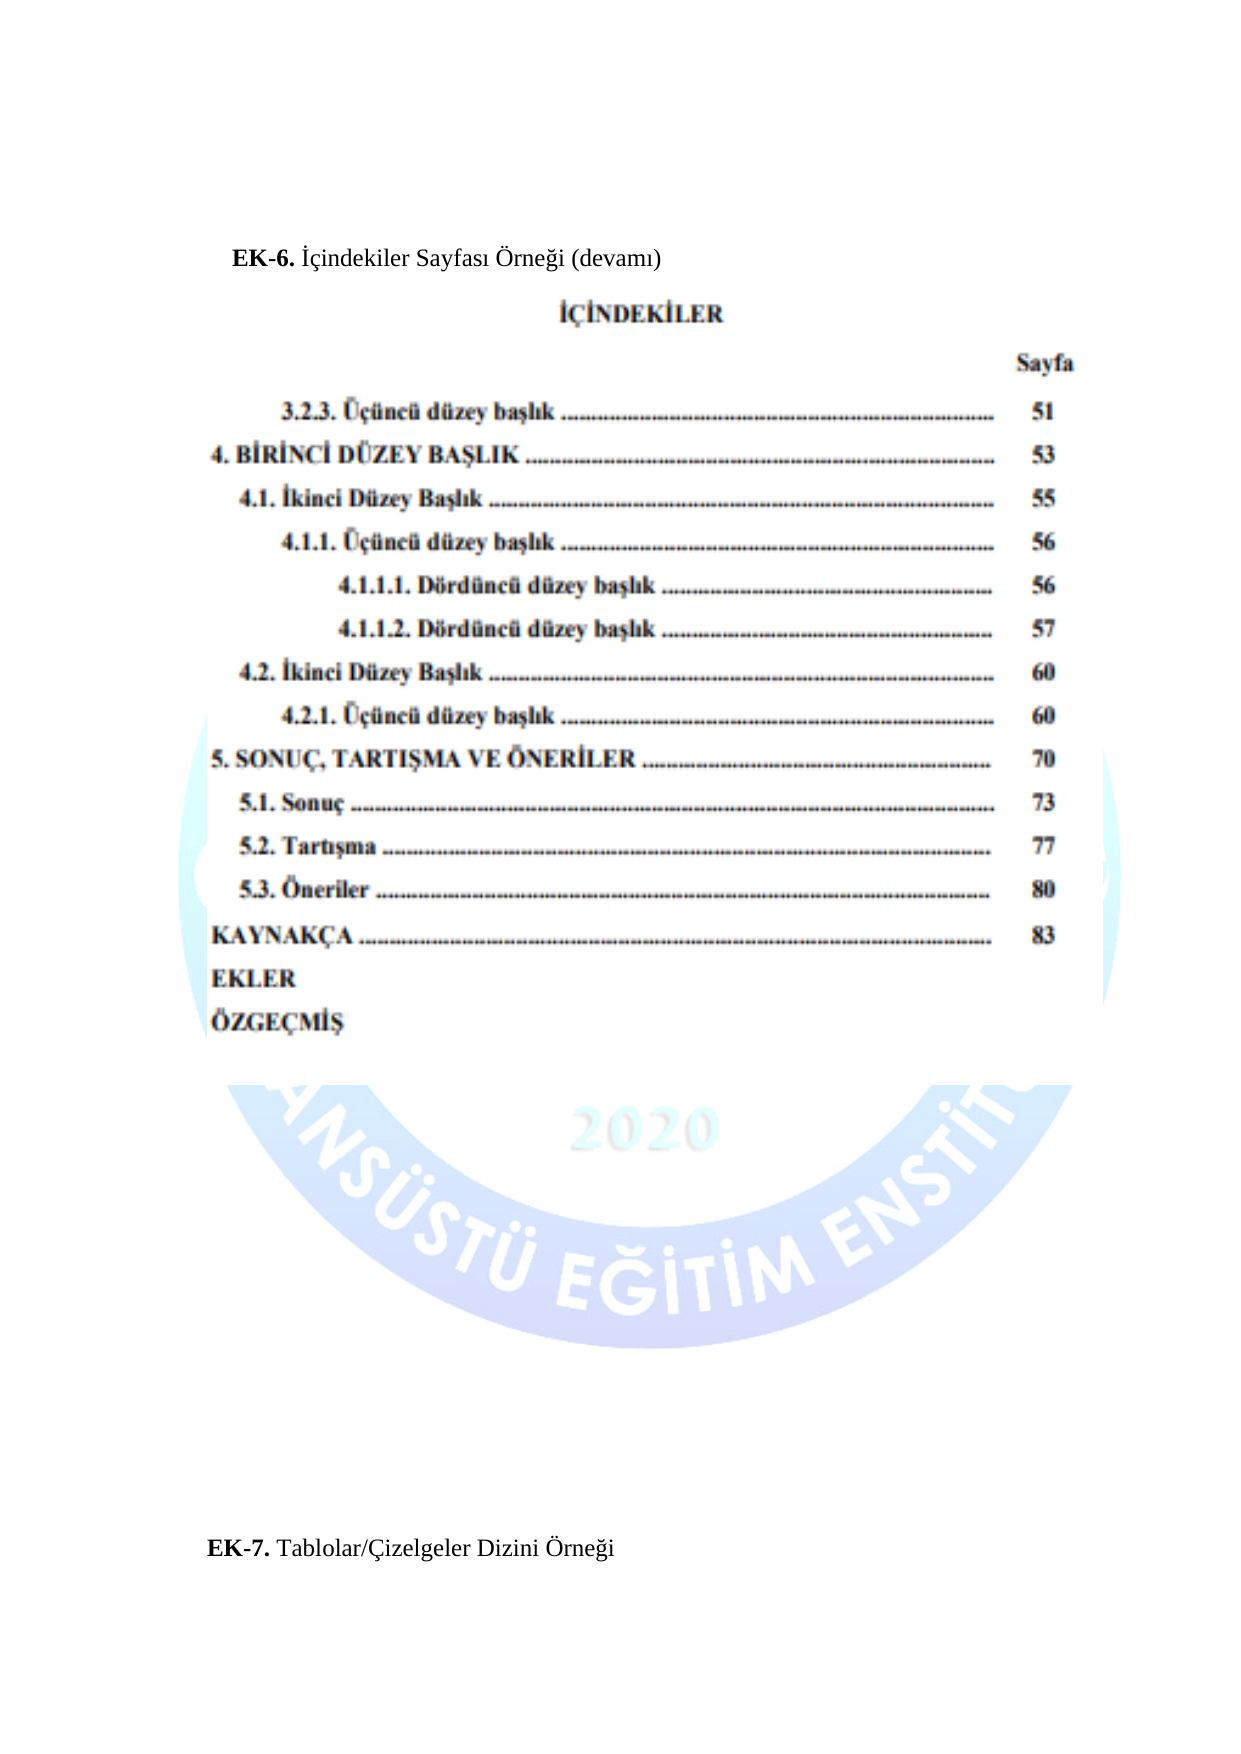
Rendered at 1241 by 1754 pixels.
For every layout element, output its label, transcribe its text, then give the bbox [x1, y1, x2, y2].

picture [206, 290, 1104, 1085]
text EK-7. Tablolar/Çizelgeler Dizini Örneği [207, 1533, 1092, 1561]
text EK-6. İçindekiler Sayfası Örneği (devamı) [207, 243, 1092, 272]
